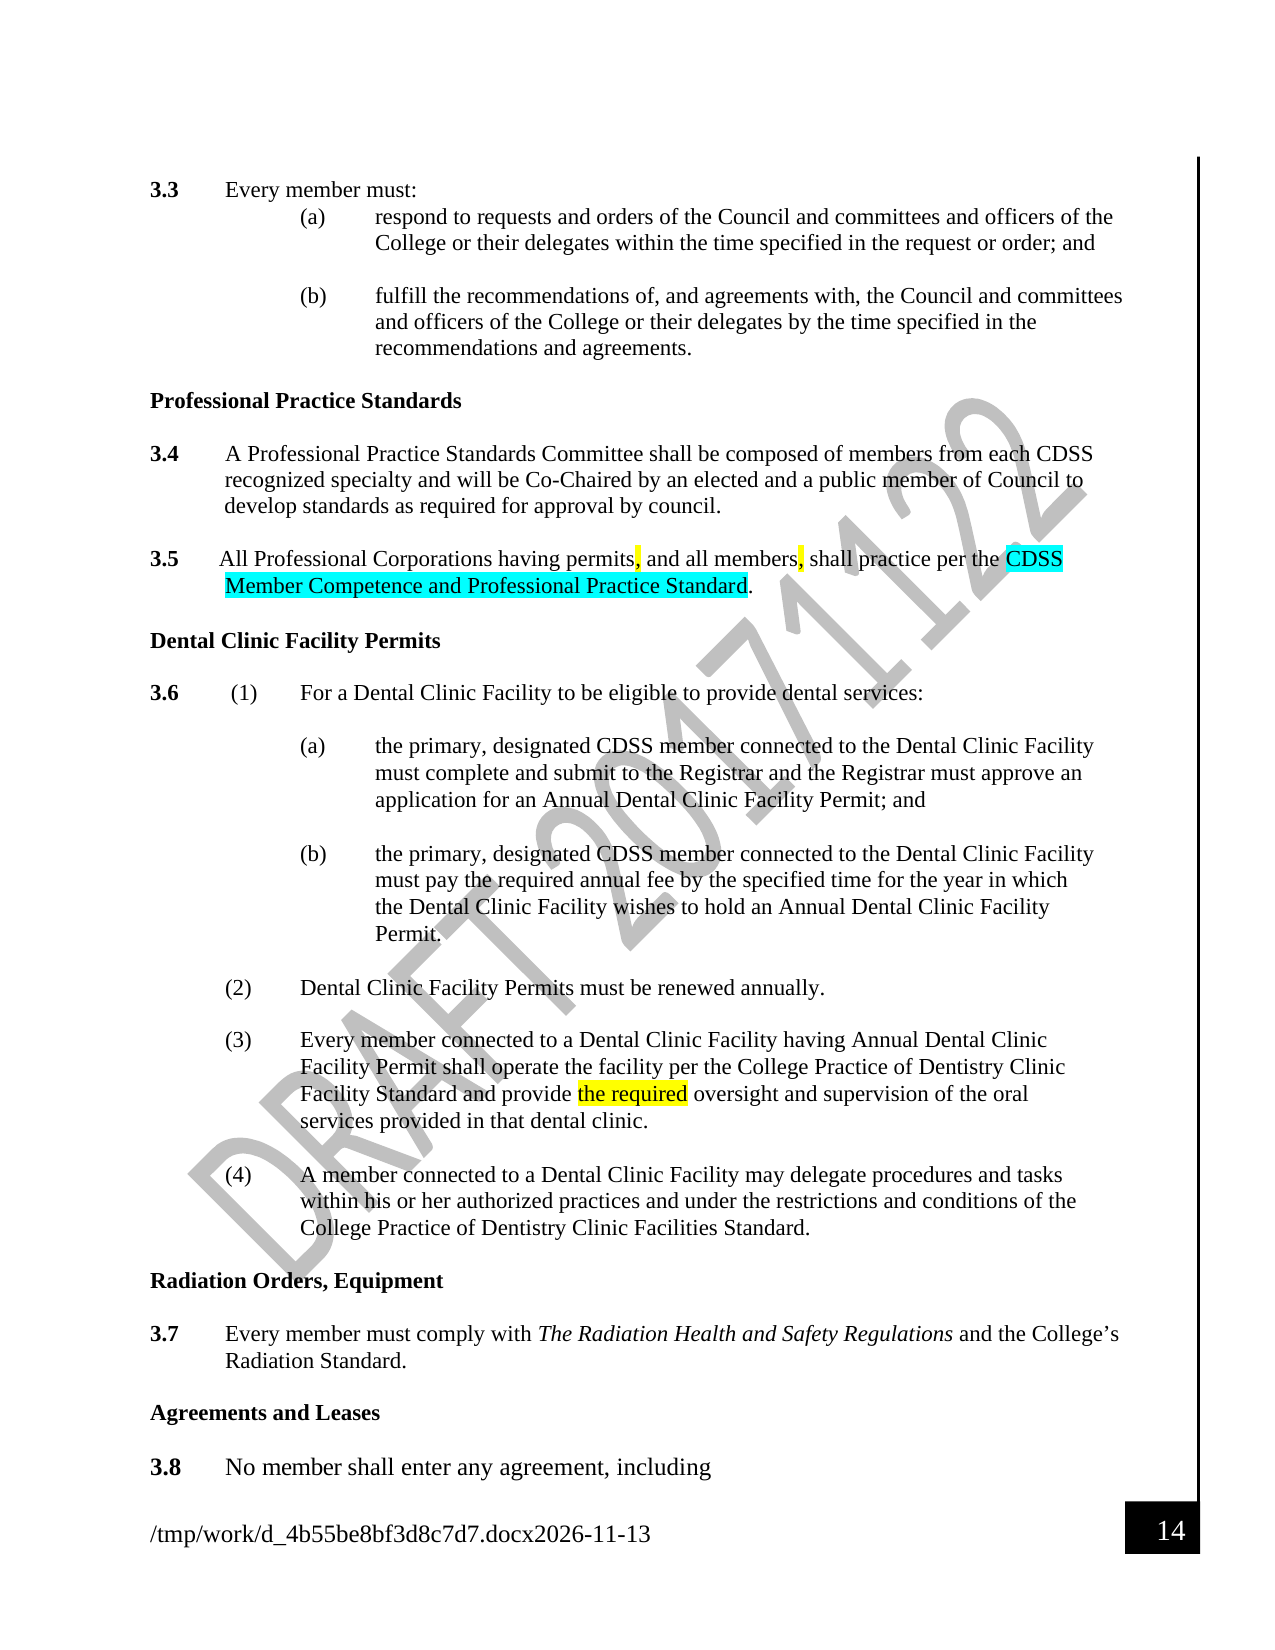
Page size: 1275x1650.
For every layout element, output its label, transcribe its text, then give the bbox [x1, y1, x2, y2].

text 3.7 Every member must comply with The Radiation Health and Safety Regulations and the College’s Radiation Standard. [150, 1320, 1125, 1373]
list (4) A member connected to a Dental Clinic Facility may delegate procedures and tasks within his or her authorized practices and under the restrictions and conditions of the College Practice of Dentistry Clinic Facilities Standard. [150, 1161, 1102, 1241]
list respond to requests and orders of the Council and committees and officers of the College or their delegates within the time specified in the request or order; and [300, 203, 1125, 255]
text 3.5 All Professional Corporations having permits, and all members, shall practice per the CDSS Member Competence and Professional Practice Standard. [641, 545, 1125, 598]
text Professional Practice Standards [150, 387, 1125, 413]
list fulfill the recommendations of, and agreements with, the Council and committees and officers of the College or their delegates by the time specified in the recommendations and agreements. [300, 282, 1125, 361]
text recognized specialty and will be Co-Chaired by an elected and a public member of Council to [150, 466, 1125, 493]
list the primary, designated CDSS member connected to the Dental Clinic Facility must complete and submit to the Registrar and the Registrar must approve an application for an Annual Dental Clinic Facility Permit; and [300, 732, 1102, 812]
text Agreements and Leases [150, 1399, 1125, 1426]
text 3.6 (1) For a Dental Clinic Facility to be eligible to provide dental services: [150, 679, 1125, 706]
list the primary, designated CDSS member connected to the Dental Clinic Facility must pay the required annual fee by the specified time for the year in which the Dental Clinic Facility wishes to hold an Annual Dental Clinic Facility Permit. [300, 840, 1102, 947]
text 3.3 Every member must: [150, 176, 1125, 203]
text Dental Clinic Facility Permits [150, 627, 1125, 653]
list (3) Every member connected to a Dental Clinic Facility having Annual Dental Clinic Facility Permit shall operate the facility per the College Practice of Dentistry Clinic Facility Standard and provide the required oversight and supervision of the oral services provided in that dental clinic. [150, 1026, 1102, 1133]
text 3.5 All Professional Corporations having permits, and all members, shall practice per the CDSS Member Competence and Professional Practice Standard. [150, 545, 635, 598]
text 3.8 No member shall enter any agreement, including [150, 1452, 1125, 1481]
text (2) Dental Clinic Facility Permits must be renewed annually. [225, 973, 1125, 1000]
text Radiation Orders, Equipment [150, 1268, 1125, 1294]
text 3.4 A Professional Practice Standards Committee shall be composed of members from each CDSS [150, 440, 1125, 466]
text develop standards as required for approval by council. [150, 493, 1125, 519]
